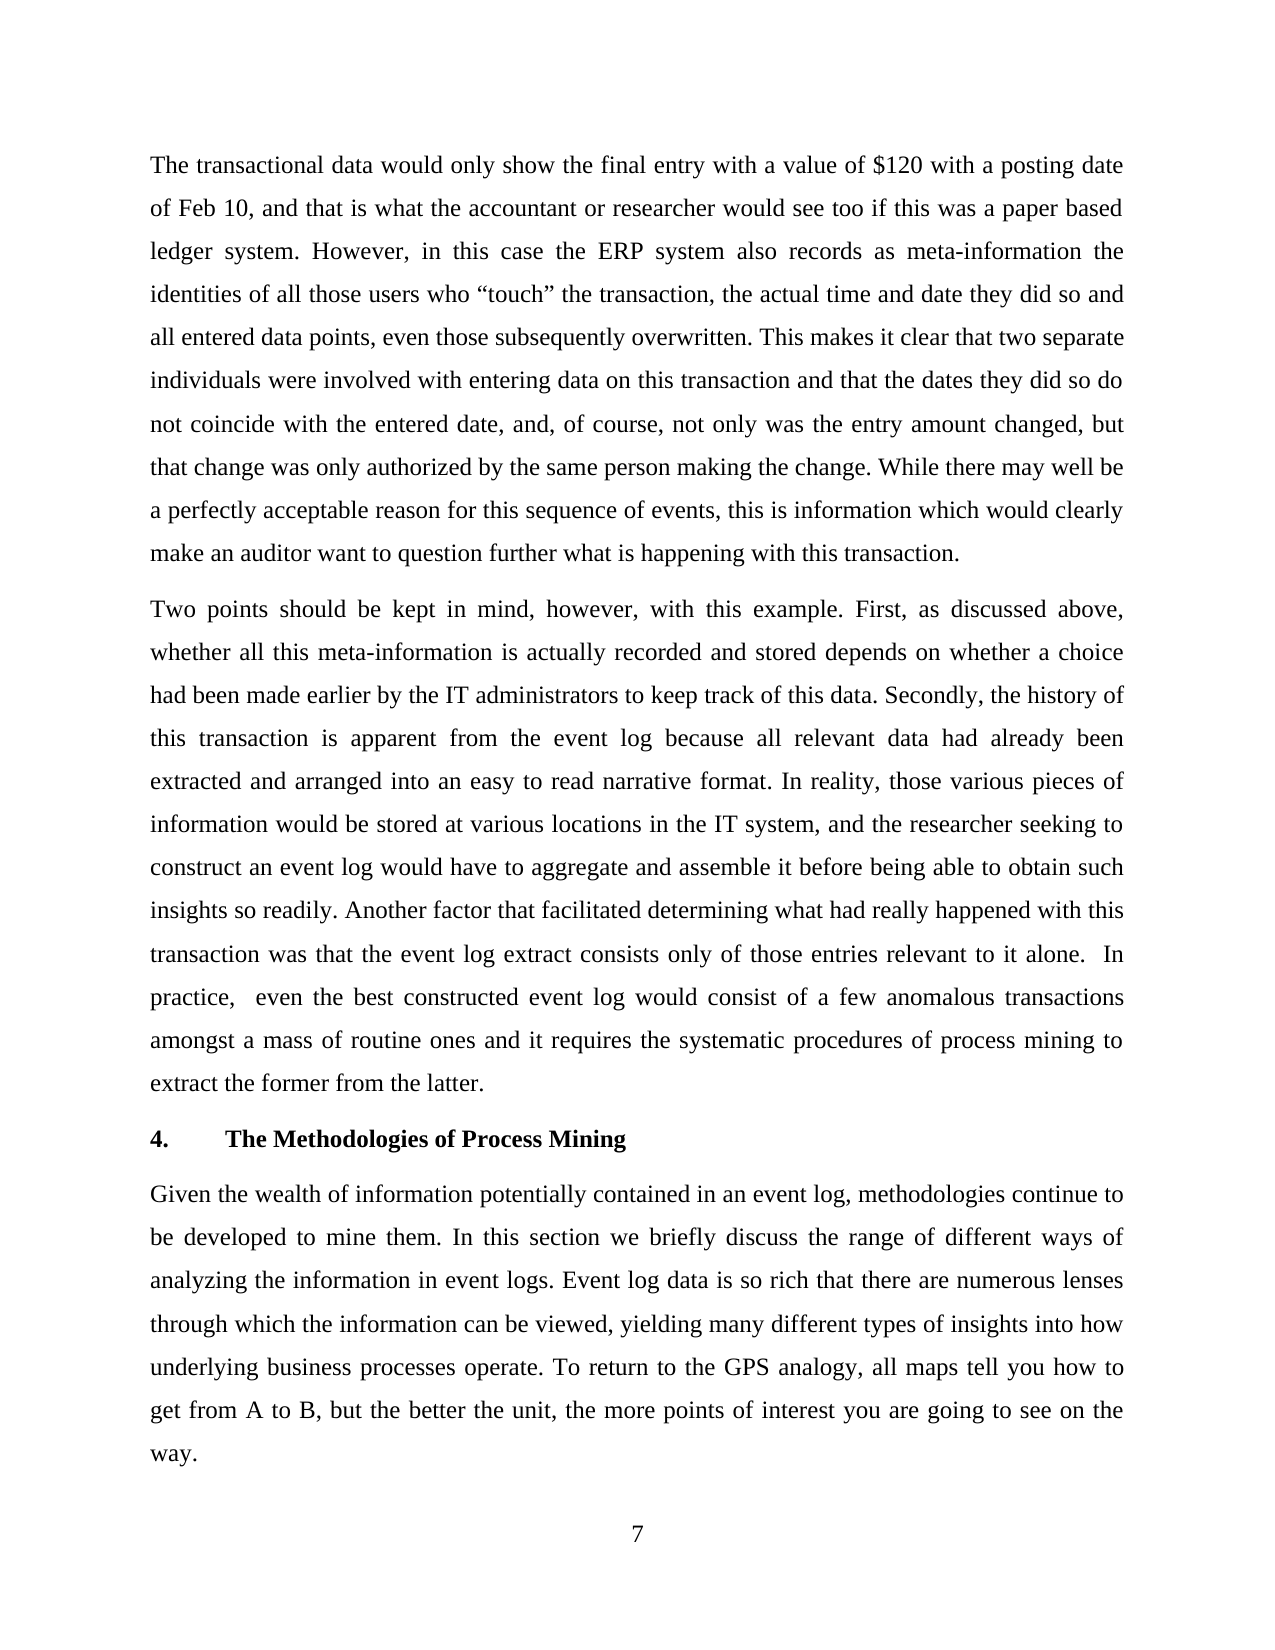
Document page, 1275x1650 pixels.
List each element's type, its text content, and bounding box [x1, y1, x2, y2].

text The transactional data would only show the final entry with a value of $120 with a posting date of Feb 10, and that is what the accountant or researcher would see too if this was a paper based ledger system. However, in this case the ERP system also records as meta-information the identities of all those users who “touch” the transaction, the actual time and date they did so and all entered data points, even those subsequently overwritten. This makes it clear that two separate individuals were involved with entering data on this transaction and that the dates they did so do not coincide with the entered date, and, of course, not only was the entry amount changed, but that change was only authorized by the same person making the change. While there may well be a perfectly acceptable reason for this sequence of events, this is information which would clearly make an auditor want to question further what is happening with this transaction. [150, 150, 1125, 567]
text Two points should be kept in mind, however, with this example. First, as discussed above, whether all this meta-information is actually recorded and stored depends on whether a choice had been made earlier by the IT administrators to keep track of this data. Secondly, the history of this transaction is apparent from the event log because all relevant data had already been extracted and arranged into an easy to read narrative format. In reality, those various pieces of information would be stored at various locations in the IT system, and the researcher seeking to construct an event log would have to aggregate and assemble it before being able to obtain such insights so readily. Another factor that facilitated determining what had really happened with this transaction was that the event log extract consists only of those entries relevant to it alone. In practice, even the best constructed event log would consist of a few anomalous transactions amongst a mass of routine ones and it requires the systematic procedures of process mining to extract the former from the latter. [150, 594, 1125, 1097]
text Given the wealth of information potentially contained in an event log, methodologies continue to be developed to mine them. In this section we briefly discuss the range of different ways of analyzing the information in event logs. Event log data is so rich that there are numerous lenses through which the information can be viewed, yielding many different types of insights into how underlying business processes operate. To return to the GPS analogy, all maps tell you how to get from A to B, but the better the unit, the more points of interest you are going to see on the way. [150, 1179, 1125, 1467]
list The Methodologies of Process Mining [150, 1124, 1125, 1152]
